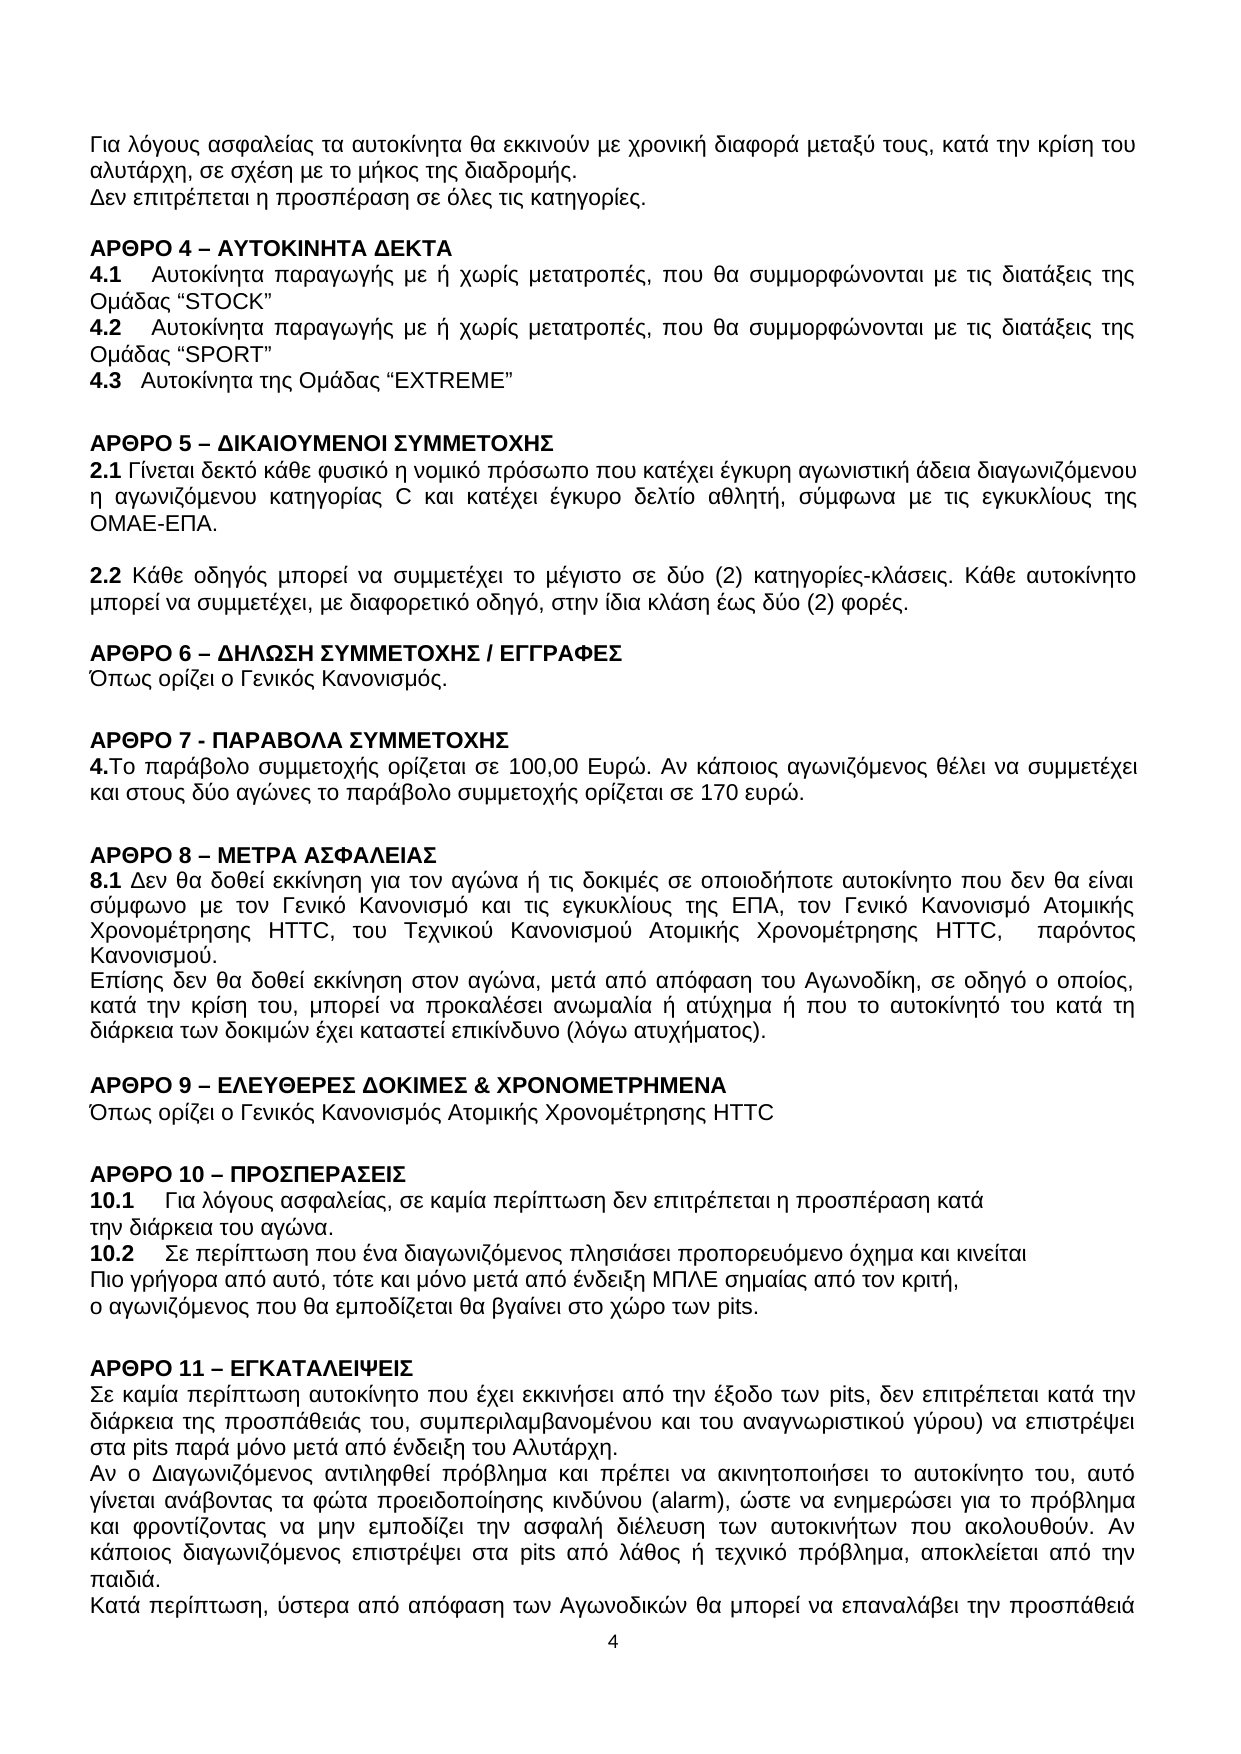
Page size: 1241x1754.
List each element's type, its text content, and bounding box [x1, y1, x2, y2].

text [89, 1592, 1136, 1618]
text Πιο γρήγορα από αυτό, τότε και μόνο μετά από ένδειξη ΜΠΛΕ σημαίας από τον κριτή, [89, 1266, 1136, 1293]
subtitle APΘPO 10 – ΠΡΟΣΠΕΡΑΣΕΙΣ [89, 1161, 1136, 1187]
subtitle APΘPO 6 – ΔHΛΩΣH ΣYMMETOXHΣ / EΓΓPAΦEΣ [89, 640, 1136, 666]
subtitle APΘPO 9 – ΕΛΕΥΘΕΡΕΣ ΔOKIMEΣ & ΧΡΟΝΟΜΕΤΡΗΜΕΝΑ [89, 1072, 1136, 1098]
text Επίσης δεν θα δοθεί εκκίνηση στον αγώνα, μετά από απόφαση του Αγωνοδίκη, σε οδηγό ο οποίος, κατά την κρίση του, μπορεί να προκαλέσει ανωμαλία ή ατύχημα ή που το αυτοκίνητό του κατά τη διάρκεια των δοκιμών έχει καταστεί επικίνδυνο (λόγω ατυχήματος). [89, 968, 1136, 1043]
subtitle APΘPO 11 – ΕΓΚΑΤΑΛΕΙΨΕΙΣ [89, 1355, 1136, 1381]
subtitle APΘPO 5 – ΔIKAIOYMENOI ΣYMMETOXHΣ [89, 430, 1136, 457]
text 8.1 Δεν θα δοθεί εκκίνηση για τον αγώνα ή τις δοκιμές σε οποιοδήποτε αυτοκίνητο που δεν θα είναι σύμφωνο με τον Γενικό Κανονισμό και τις εγκυκλίους της ΕΠΑ, τον Γενικό Κανονισμό Ατομικής Χρονομέτρησης HTTC, του Τεχνικού Κανονισμού Ατομικής Χρονομέτρησης HTTC, παρόντος Κανονισμού. [89, 868, 1136, 968]
text ο αγωνιζόμενος που θα εμποδίζεται θα βγαίνει στο χώρο των pits. [89, 1293, 1136, 1319]
subtitle APΘPO 4 – AYTOKINHTA ΔEKTA [89, 235, 1136, 261]
text Όπως ορίζει ο Γενικός Κανονισμός. [89, 666, 1136, 691]
text Δεν επιτρέπεται η προσπέραση σε όλες τις κατηγορίες. [89, 184, 1138, 210]
text Αν ο Διαγωνιζόμενος αντιληφθεί πρόβλημα και πρέπει να ακινητοποιήσει το αυτοκίνητο του, αυτό γίνεται ανάβοντας τα φώτα προειδοποίησης κινδύνου (alarm), ώστε να ενημερώσει για το πρόβλημα και φροντίζοντας να μην εμποδίζει την ασφαλή διέλευση των αυτοκινήτων που ακολουθούν. Αν κάποιος διαγωνιζόμενος επιστρέψει στα pits από λάθος ή τεχνικό πρόβλημα, αποκλείεται από την παιδιά. [89, 1460, 1136, 1592]
text την διάρκεια του αγώνα. [89, 1213, 1136, 1240]
text Για λόγους ασφαλείας τα αυτοκίνητα θα εκκινούν µε χρονική διαφορά µεταξύ τους, κατά την κρίση του αλυτάρχη, σε σχέση µε το µήκος της διαδροµής. [89, 131, 1138, 183]
text ΑΡΘΡΟ 7 - ΠΑΡΑΒΟΛΑ ΣΥΜΜΕΤΟΧΗΣ [89, 727, 1138, 753]
text Σε καμία περίπτωση αυτοκίνητο που έχει εκκινήσει από την έξοδο των pits, δεν επιτρέπεται κατά την διάρκεια της προσπάθειάς του, συμπεριλαμβανομένου και του αναγνωριστικού γύρου) να επιστρέψει στα pits παρά μόνο μετά από ένδειξη του Αλυτάρχη. [89, 1381, 1136, 1460]
text 4.1 Αυτοκίνητα παραγωγής με ή χωρίς μετατροπές, που θα συμμορφώνονται με τις διατάξεις της Ομάδας “STOCK” [89, 261, 1136, 314]
text 10.2 Σε περίπτωση που ένα διαγωνιζόμενος πλησιάσει προπορευόμενο όχημα και κινείται [89, 1240, 1136, 1266]
subtitle APΘPO 8 – METPA AΣΦAΛEIAΣ [89, 842, 1136, 868]
text 2.1 Γίνεται δεκτό κάθε φυσικό η νοµικό πρόσωπο που κατέχει έγκυρη αγωνιστική άδεια διαγωνιζόµενου η αγωνιζόµενου κατηγορίας C και κατέχει έγκυρο δελτίο αθλητή, σύµφωνα µε τις εγκυκλίους της ΟΜΑΕ-ΕΠΑ. [89, 457, 1138, 536]
text 10.1 Για λόγους ασφαλείας, σε καμία περίπτωση δεν επιτρέπεται η προσπέραση κατά [89, 1187, 1136, 1213]
text 4.2 Αυτοκίνητα παραγωγής με ή χωρίς μετατροπές, που θα συμμορφώνονται με τις διατάξεις της Ομάδας “SPORT” [89, 314, 1136, 367]
text Όπως ορίζει ο Γενικός Κανονισμός Ατομικής Χρονομέτρησης HTTC [89, 1098, 1136, 1125]
text 4.3 Αυτοκίνητα της Ομάδας “EXTREME” [89, 367, 1136, 393]
text 4.Το παράβολο συµµετοχής ορίζεται σε 100,00 Ευρώ. Αν κάποιος αγωνιζόμενος θέλει να συμμετέχει και στους δύο αγώνες το παράβολο συμμετοχής ορίζεται σε 170 ευρώ. [89, 753, 1138, 806]
text 2.2 Κάθε οδηγός µπορεί να συµµετέχει το µέγιστο σε δύο (2) κατηγορίες-κλάσεις. Κάθε αυτοκίνητο µπορεί να συµµετέχει, µε διαφορετικό οδηγό, στην ίδια κλάση έως δύο (2) φορές. [89, 562, 1138, 615]
